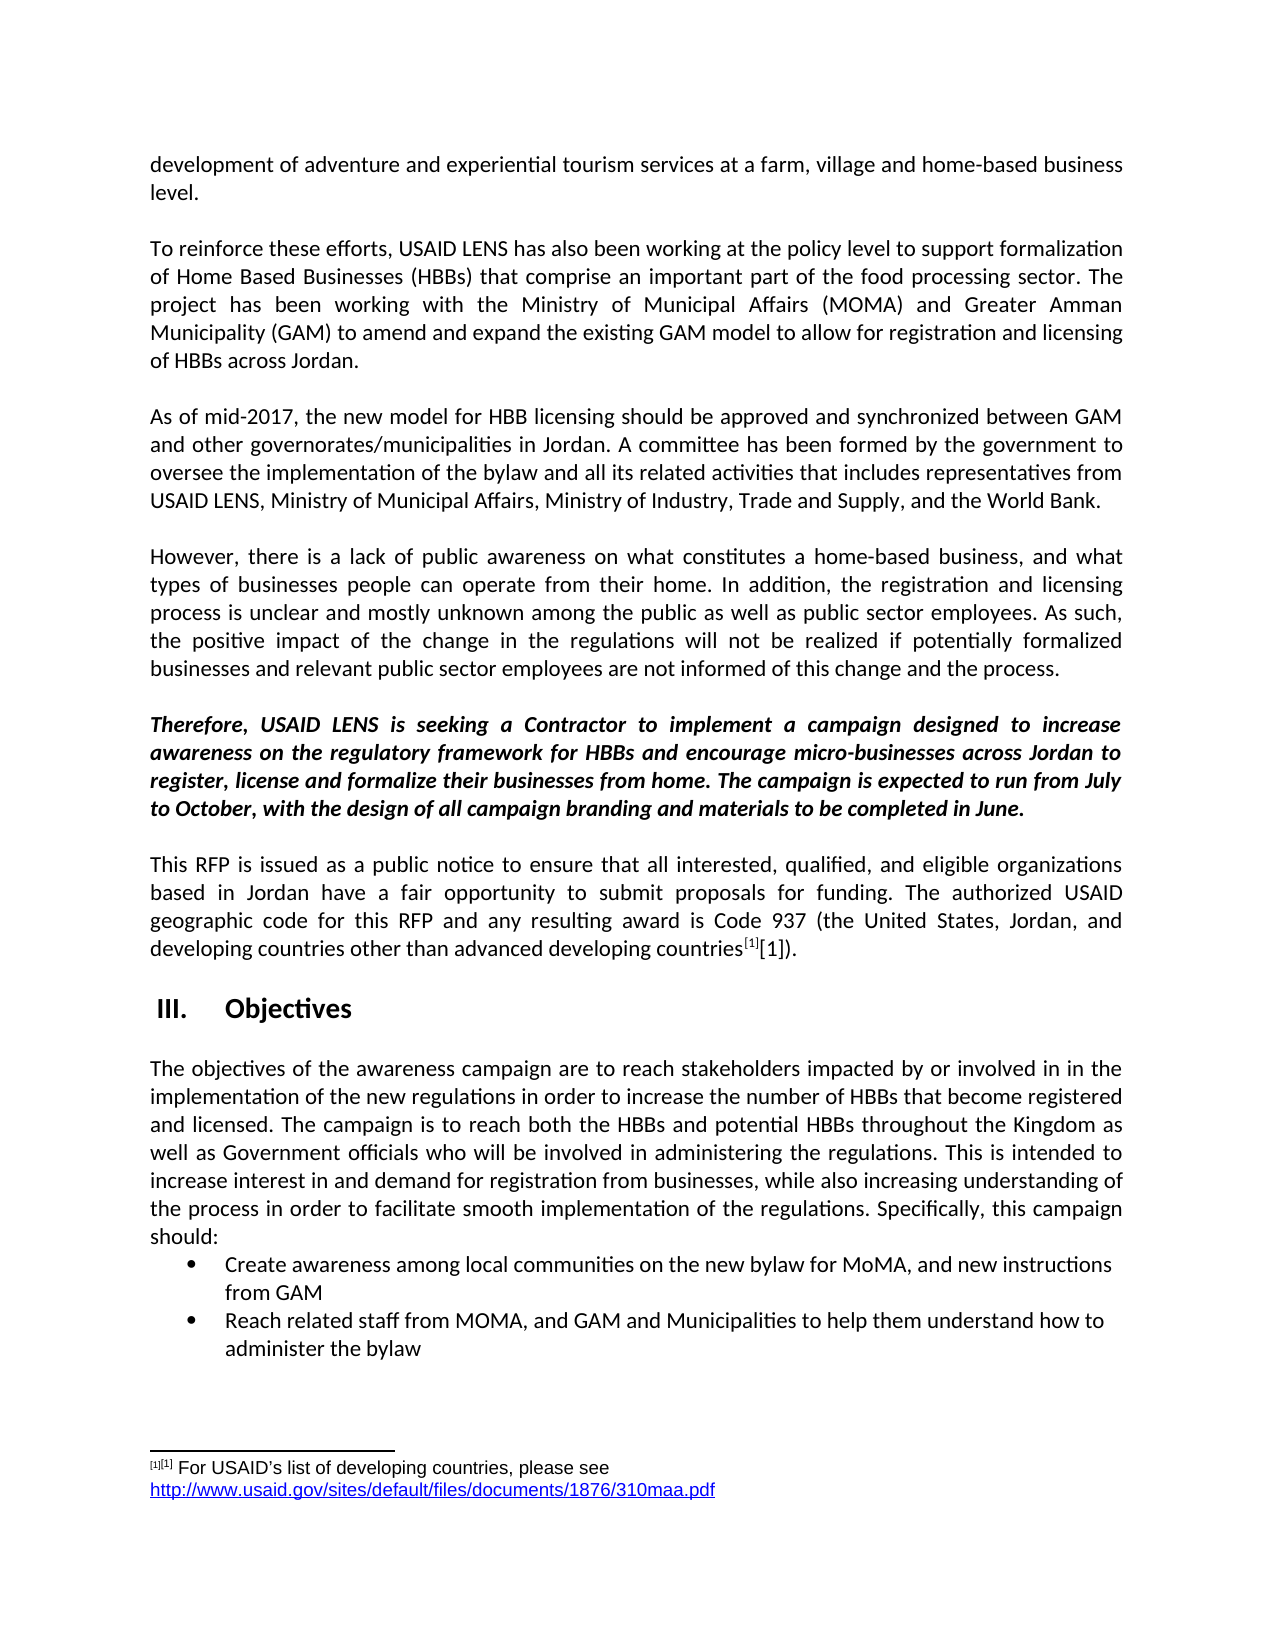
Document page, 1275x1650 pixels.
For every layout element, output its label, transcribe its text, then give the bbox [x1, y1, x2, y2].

list Objectives [187, 991, 1125, 1026]
list Create awareness among local communities on the new bylaw for MoMA, and new instructions from GAM [187, 1250, 1125, 1306]
text As of mid-2017, the new model for HBB licensing should be approved and synchronized between GAM and other governorates/municipalities in Jordan. A committee has been formed by the government to oversee the implementation of the bylaw and all its related activities that includes representatives from USAID LENS, Ministry of Municipal Affairs, Ministry of Industry, Trade and Supply, and the World Bank. [150, 402, 1125, 514]
list Reach related staff from MOMA, and GAM and Municipalities to help them understand how to administer the bylaw [187, 1306, 1125, 1362]
text Therefore, USAID LENS is seeking a Contractor to implement a campaign designed to increase awareness on the regulatory framework for HBBs and encourage micro-businesses across Jordan to register, license and formalize their businesses from home. The campaign is expected to run from July to October, with the design of all campaign branding and materials to be completed in June. [150, 710, 1125, 822]
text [150, 150, 1125, 206]
text However, there is a lack of public awareness on what constitutes a home-based business, and what types of businesses people can operate from their home. In addition, the registration and licensing process is unclear and mostly unknown among the public as well as public sector employees. As such, the positive impact of the change in the regulations will not be realized if potentially formalized businesses and relevant public sector employees are not informed of this change and the process. [150, 542, 1125, 682]
text The objectives of the awareness campaign are to reach stakeholders impacted by or involved in in the implementation of the new regulations in order to increase the number of HBBs that become registered and licensed. The campaign is to reach both the HBBs and potential HBBs throughout the Kingdom as well as Government officials who will be involved in administering the regulations. This is intended to increase interest in and demand for registration from businesses, while also increasing understanding of the process in order to facilitate smooth implementation of the regulations. Specifically, this campaign should: [150, 1054, 1125, 1250]
text This RFP is issued as a public notice to ensure that all interested, qualified, and eligible organizations based in Jordan have a fair opportunity to submit proposals for funding. The authorized USAID geographic code for this RFP and any resulting award is Code 937 (the United States, Jordan, and developing countries other than advanced developing countries[1]). [150, 851, 1125, 963]
text To reinforce these efforts, USAID LENS has also been working at the policy level to support formalization of Home Based Businesses (HBBs) that comprise an important part of the food processing sector. The project has been working with the Ministry of Municipal Affairs (MOMA) and Greater Amman Municipality (GAM) to amend and expand the existing GAM model to allow for registration and licensing of HBBs across Jordan. [150, 234, 1125, 374]
